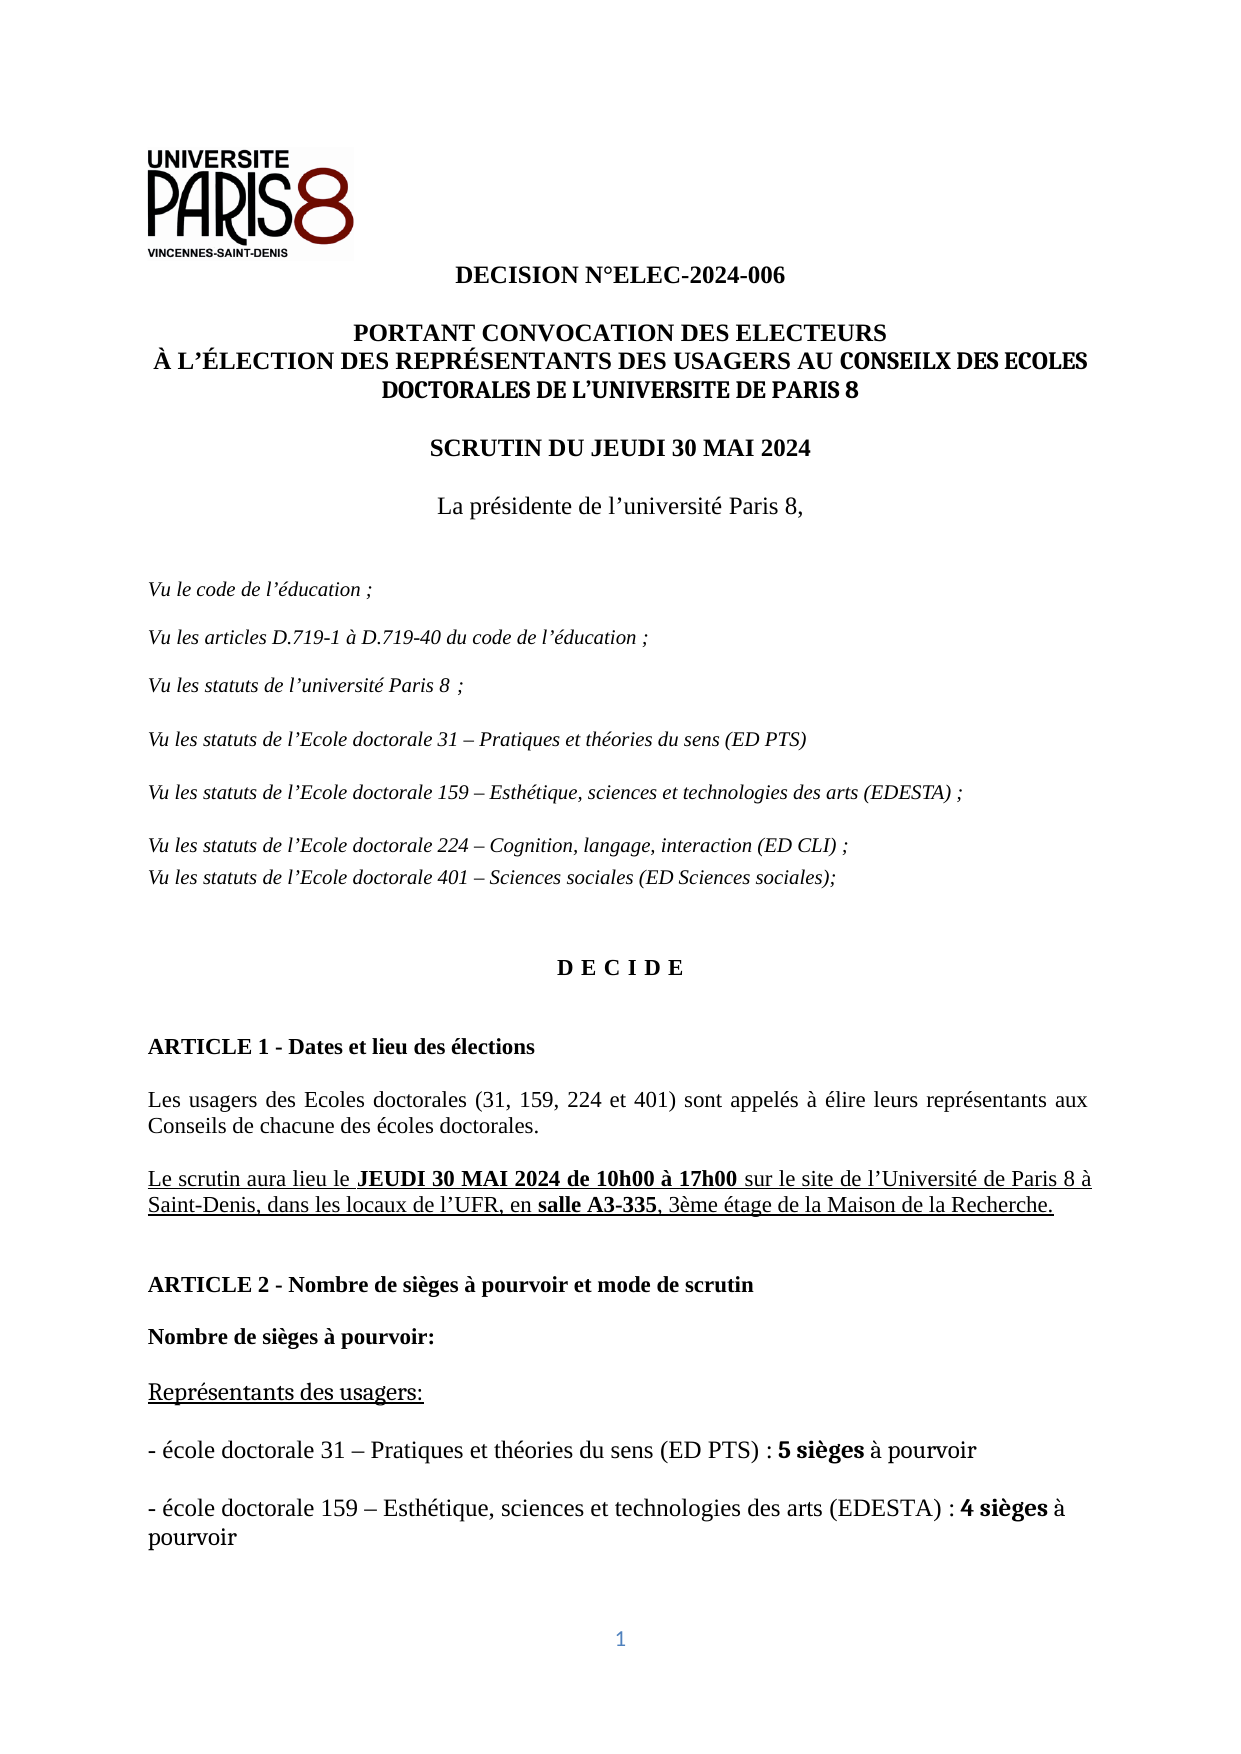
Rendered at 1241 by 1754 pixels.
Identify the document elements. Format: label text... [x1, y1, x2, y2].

picture [147, 147, 354, 261]
text À L’ÉLECTION DES REPRÉSENTANTS DES USAGERS AU CONSEILX DES ECOLES DOCTORALES DE L’UNIVERSITE DE PARIS 8 [148, 346, 1093, 405]
text Les usagers des Ecoles doctorales (31, 159, 224 et 401) sont appelés à élire leurs représentants aux Conseils de chacune des écoles doctorales. [148, 1086, 1090, 1139]
subtitle Vu les statuts de l’Ecole doctorale 31 – Pratiques et théories du sens (ED PTS) [148, 727, 1093, 751]
subtitle Vu les statuts de l’Ecole doctorale 224 – Cognition, langage, interaction (ED CLI) ; [148, 833, 1093, 857]
text Représentants des usagers: [148, 1378, 1093, 1406]
text Nombre de sièges à pourvoir: [148, 1323, 1093, 1350]
text - école doctorale 31 – Pratiques et théories du sens (ED PTS) : 5 sièges à pourvoir [148, 1435, 1093, 1465]
text Vu le code de l’éducation ; [148, 577, 1093, 601]
text SCRUTIN DU JEUDI 30 MAI 2024 [148, 433, 1093, 462]
text Le scrutin aura lieu le JEUDI 30 MAI 2024 de 10h00 à 17h00 sur le site de l’Université de Paris 8 à Saint-Denis, dans les locaux de l’UFR, en salle A3-335, 3ème étage de la Maison de la Recherche. [148, 1165, 1093, 1218]
text Vu les articles D.719-1 à D.719-40 du code de l’éducation ; [148, 625, 1093, 649]
text ARTICLE 2 - Nombre de sièges à pourvoir et mode de scrutin [148, 1271, 1093, 1297]
text - école doctorale 159 – Esthétique, sciences et technologies des arts (EDESTA) : 4 sièges à pourvoir [148, 1493, 1093, 1552]
subtitle Vu les statuts de l’Ecole doctorale 159 – Esthétique, sciences et technologies des arts (EDESTA) ; [148, 780, 1093, 804]
text DECISION N°ELEC-2024-006 [148, 260, 1093, 289]
text PORTANT CONVOCATION DES ELECTEURS [148, 318, 1093, 346]
text La présidente de l’université Paris 8, [148, 491, 1093, 520]
text DECIDE [148, 954, 1093, 981]
text ARTICLE 1 - Dates et lieu des élections [148, 1033, 1093, 1060]
subtitle Vu les statuts de l’Ecole doctorale 401 – Sciences sociales (ED Sciences sociales); [148, 865, 1093, 889]
text Vu les statuts de l’université Paris 8 ; [148, 673, 1093, 697]
